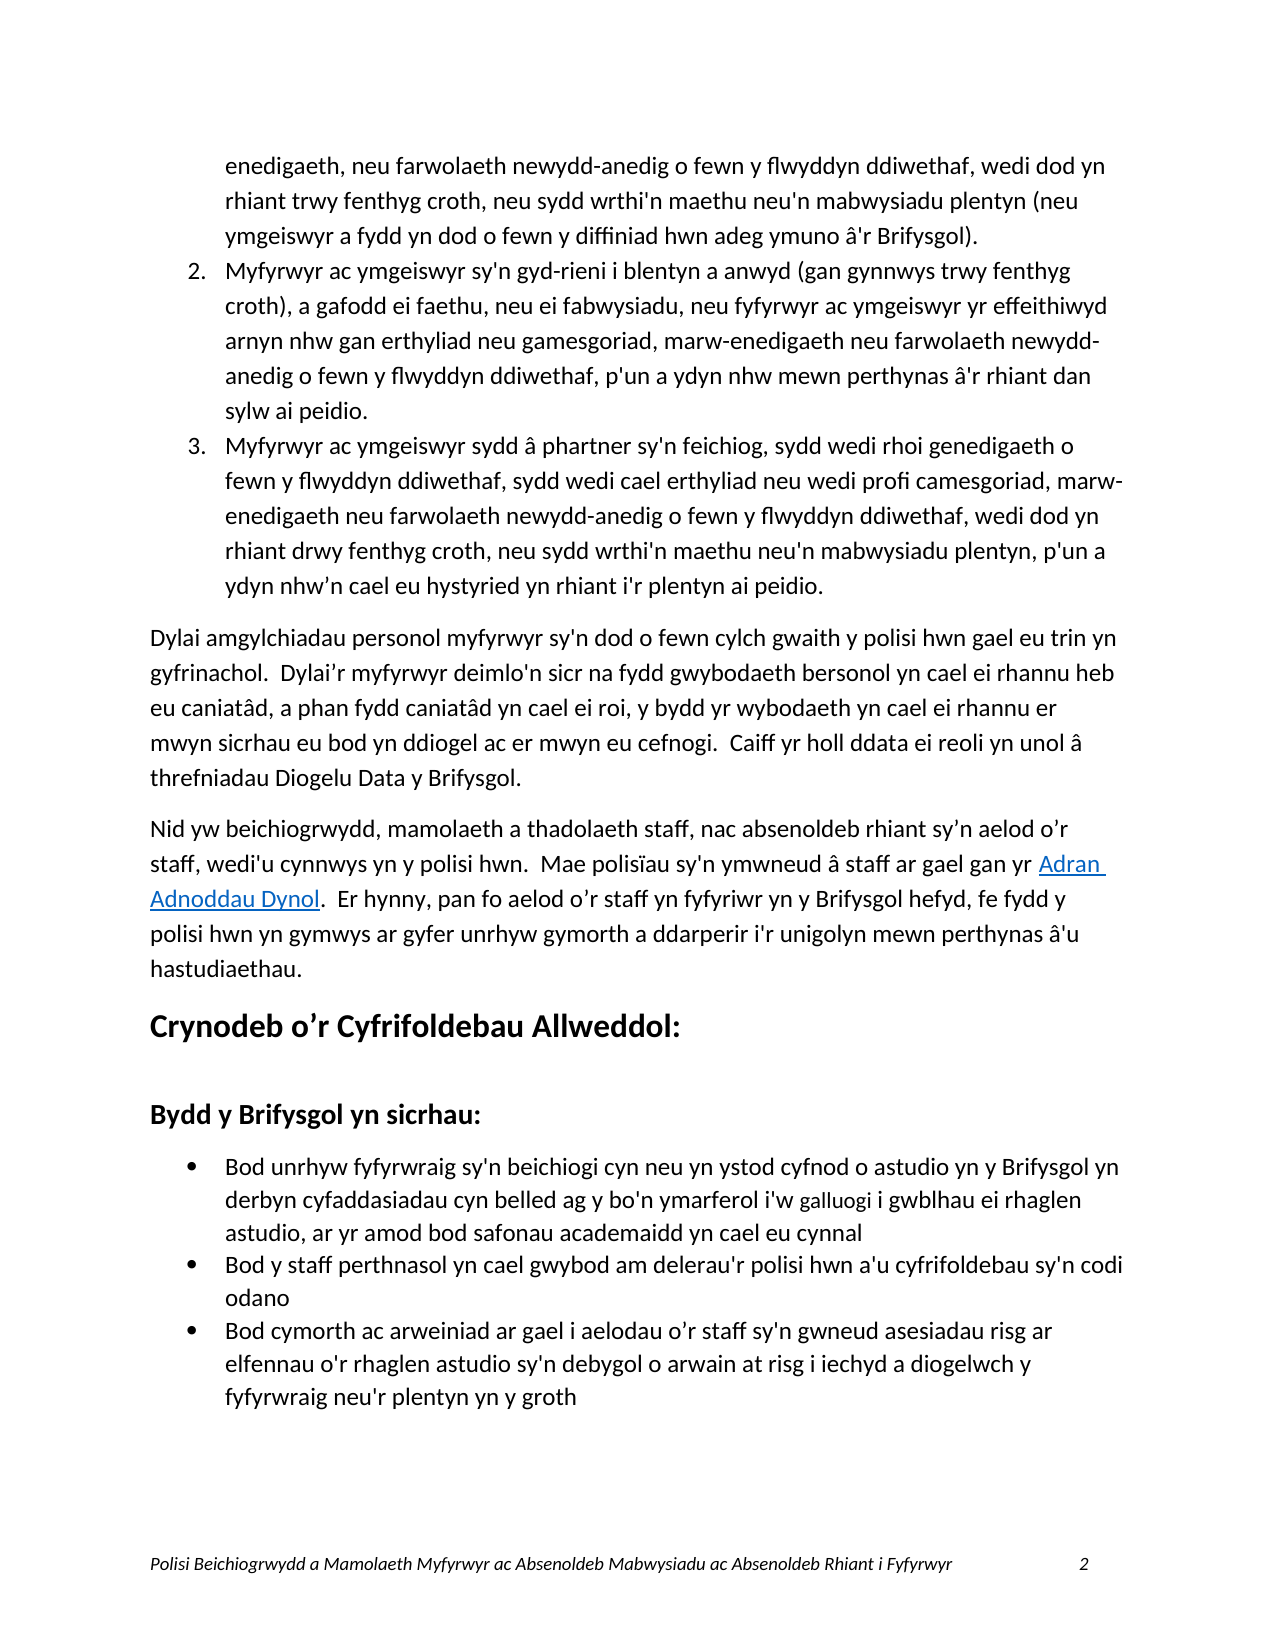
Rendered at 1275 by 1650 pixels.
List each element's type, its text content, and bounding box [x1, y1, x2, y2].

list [187, 150, 1125, 251]
list Bod unrhyw fyfyrwraig sy'n beichiogi cyn neu yn ystod cyfnod o astudio yn y Brifysgol yn derbyn cyfaddasiadau cyn belled ag y bo'n ymarferol i'w galluogi i gwblhau ei rhaglen astudio, ar yr amod bod safonau academaidd yn cael eu cynnal [187, 1151, 1125, 1247]
text Dylai amgylchiadau personol myfyrwyr sy'n dod o fewn cylch gwaith y polisi hwn gael eu trin yn gyfrinachol. Dylai’r myfyrwyr deimlo'n sicr na fydd gwybodaeth bersonol yn cael ei rhannu heb eu caniatâd, a phan fydd caniatâd yn cael ei roi, y bydd yr wybodaeth yn cael ei rhannu er mwyn sicrhau eu bod yn ddiogel ac er mwyn eu cefnogi. Caiff yr holl ddata ei reoli yn unol â threfniadau Diogelu Data y Brifysgol. [150, 622, 1125, 792]
subtitle Crynodeb o’r Cyfrifoldebau Allweddol: [150, 1005, 1125, 1046]
list Bod y staff perthnasol yn cael gwybod am delerau'r polisi hwn a'u cyfrifoldebau sy'n codi odano [187, 1250, 1125, 1313]
text Bydd y Brifysgol yn sicrhau: [150, 1096, 1125, 1131]
list Bod cymorth ac arweiniad ar gael i aelodau o’r staff sy'n gwneud asesiadau risg ar elfennau o'r rhaglen astudio sy'n debygol o arwain at risg i iechyd a diogelwch y fyfyrwraig neu'r plentyn yn y groth [187, 1316, 1125, 1412]
list Myfyrwyr ac ymgeiswyr sydd â phartner sy'n feichiog, sydd wedi rhoi genedigaeth o fewn y flwyddyn ddiwethaf, sydd wedi cael erthyliad neu wedi profi camesgoriad, marw-enedigaeth neu farwolaeth newydd-anedig o fewn y flwyddyn ddiwethaf, wedi dod yn rhiant drwy fenthyg croth, neu sydd wrthi'n maethu neu'n mabwysiadu plentyn, p'un a ydyn nhw’n cael eu hystyried yn rhiant i'r plentyn ai peidio. [187, 430, 1125, 601]
text Nid yw beichiogrwydd, mamolaeth a thadolaeth staff, nac absenoldeb rhiant sy’n aelod o’r staff, wedi'u cynnwys yn y polisi hwn. Mae polisïau sy'n ymwneud â staff ar gael gan yr Adran Adnoddau Dynol. Er hynny, pan fo aelod o’r staff yn fyfyriwr yn y Brifysgol hefyd, fe fydd y polisi hwn yn gymwys ar gyfer unrhyw gymorth a ddarperir i'r unigolyn mewn perthynas â'u hastudiaethau. [150, 813, 1125, 984]
list Myfyrwyr ac ymgeiswyr sy'n gyd-rieni i blentyn a anwyd (gan gynnwys trwy fenthyg croth), a gafodd ei faethu, neu ei fabwysiadu, neu fyfyrwyr ac ymgeiswyr yr effeithiwyd arnyn nhw gan erthyliad neu gamesgoriad, marw-enedigaeth neu farwolaeth newydd-anedig o fewn y flwyddyn ddiwethaf, p'un a ydyn nhw mewn perthynas â'r rhiant dan sylw ai peidio. [187, 255, 1125, 426]
